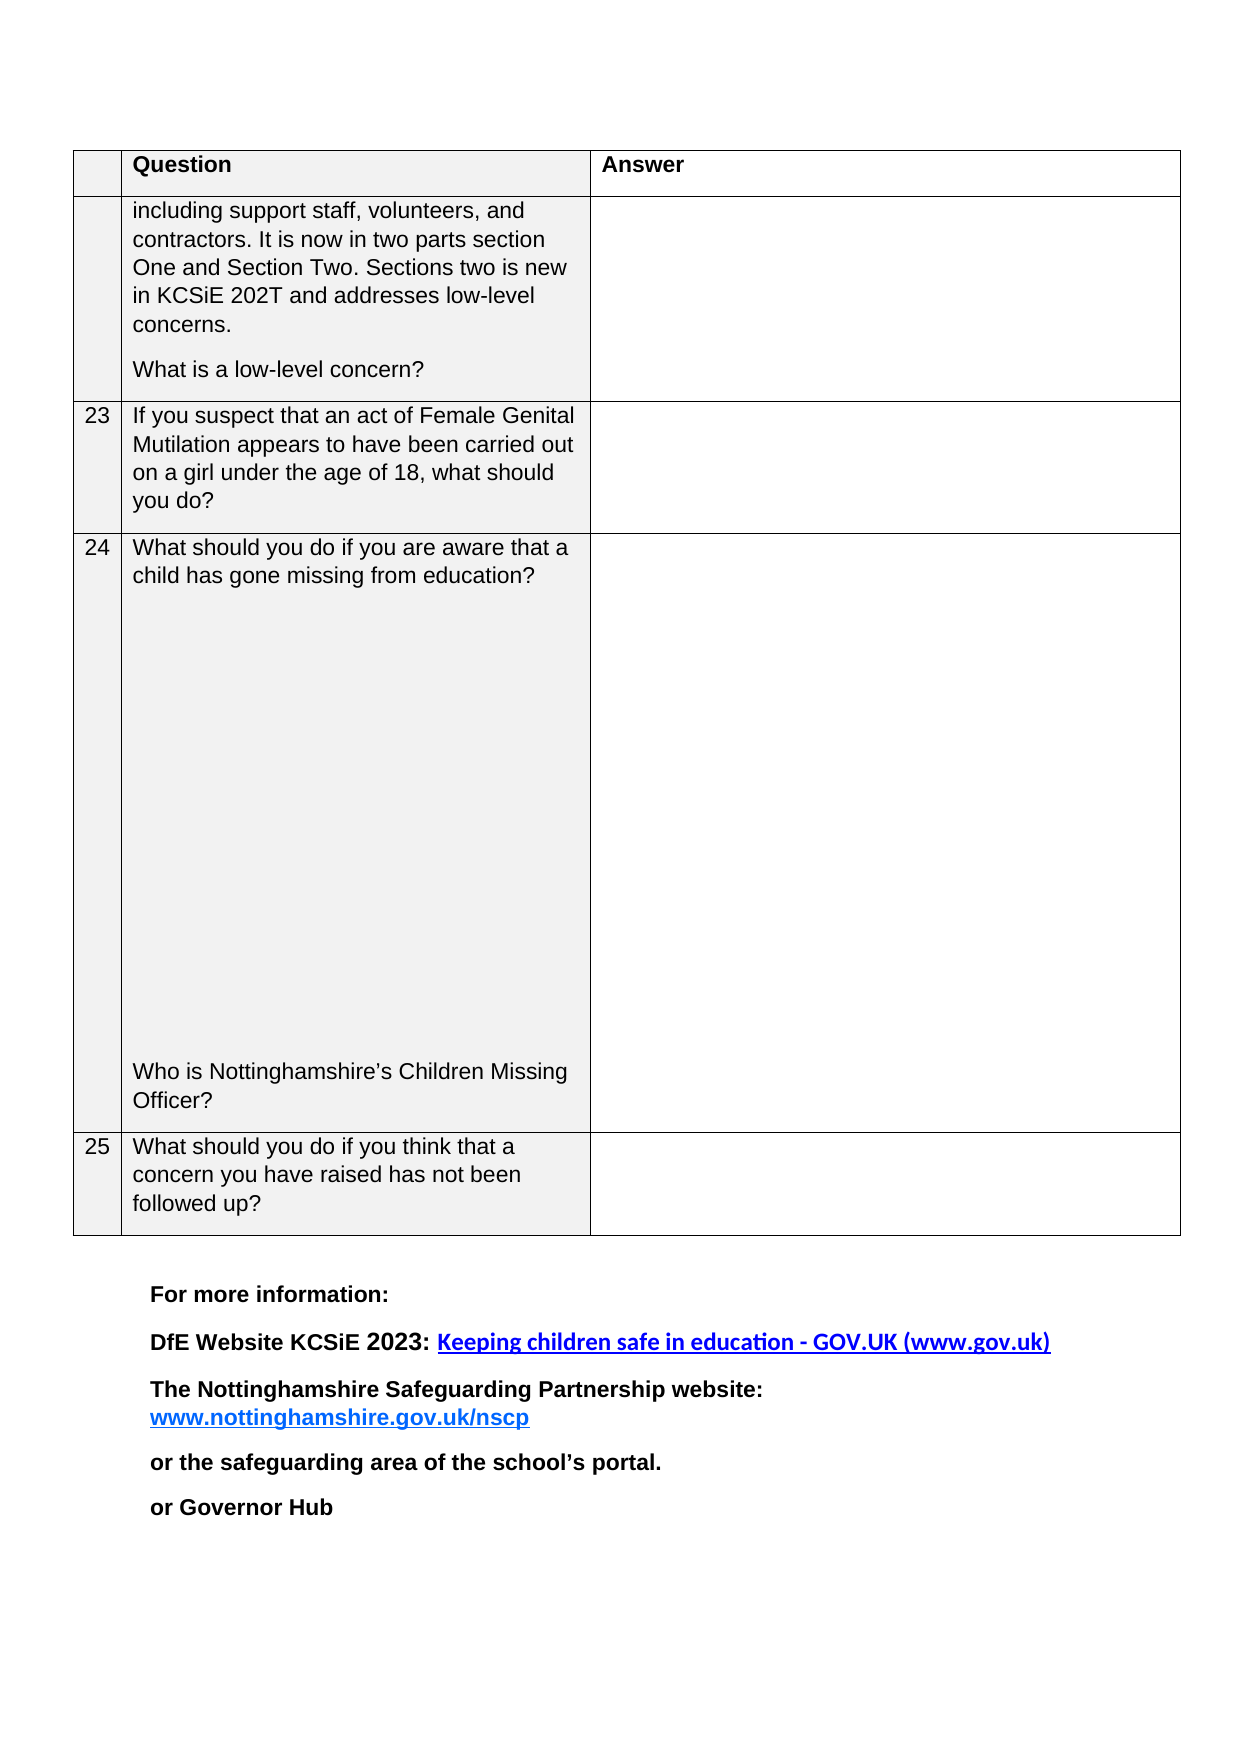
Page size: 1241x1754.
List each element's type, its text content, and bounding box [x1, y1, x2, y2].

table_cell 23 [74, 402, 121, 533]
table_cell 22 [74, 197, 121, 401]
table_header Answer [591, 151, 1180, 196]
table_cell 25 [74, 1133, 121, 1235]
table_cell What should you do if you think that a concern you have raised has not been followed up? [122, 1133, 590, 1235]
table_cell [122, 197, 590, 401]
table_header Question [122, 151, 590, 196]
table_cell 24 [74, 534, 121, 1132]
table_cell [591, 534, 1180, 1132]
table_cell [591, 402, 1180, 533]
text DfE Website KCSiE 2023: Keeping children safe in education - GOV.UK (www.gov.uk) [150, 1326, 1090, 1357]
text or Governor Hub [150, 1494, 1090, 1521]
table_cell [591, 197, 1180, 401]
text or the safeguarding area of the school’s portal. [150, 1449, 1090, 1476]
text The Nottinghamshire Safeguarding Partnership website: www.nottinghamshire.gov.uk/nscp [150, 1376, 1090, 1430]
table_cell What should you do if you are aware that a child has gone missing from education? Who is Nottinghamshire’s Children Missing Officer? [122, 534, 590, 1132]
text For more information: [150, 1281, 1090, 1307]
table_cell [591, 1133, 1180, 1235]
table_header [74, 151, 121, 196]
table_cell If you suspect that an act of Female Genital Mutilation appears to have been carried out on a girl under the age of 18, what should you do? [122, 402, 590, 533]
